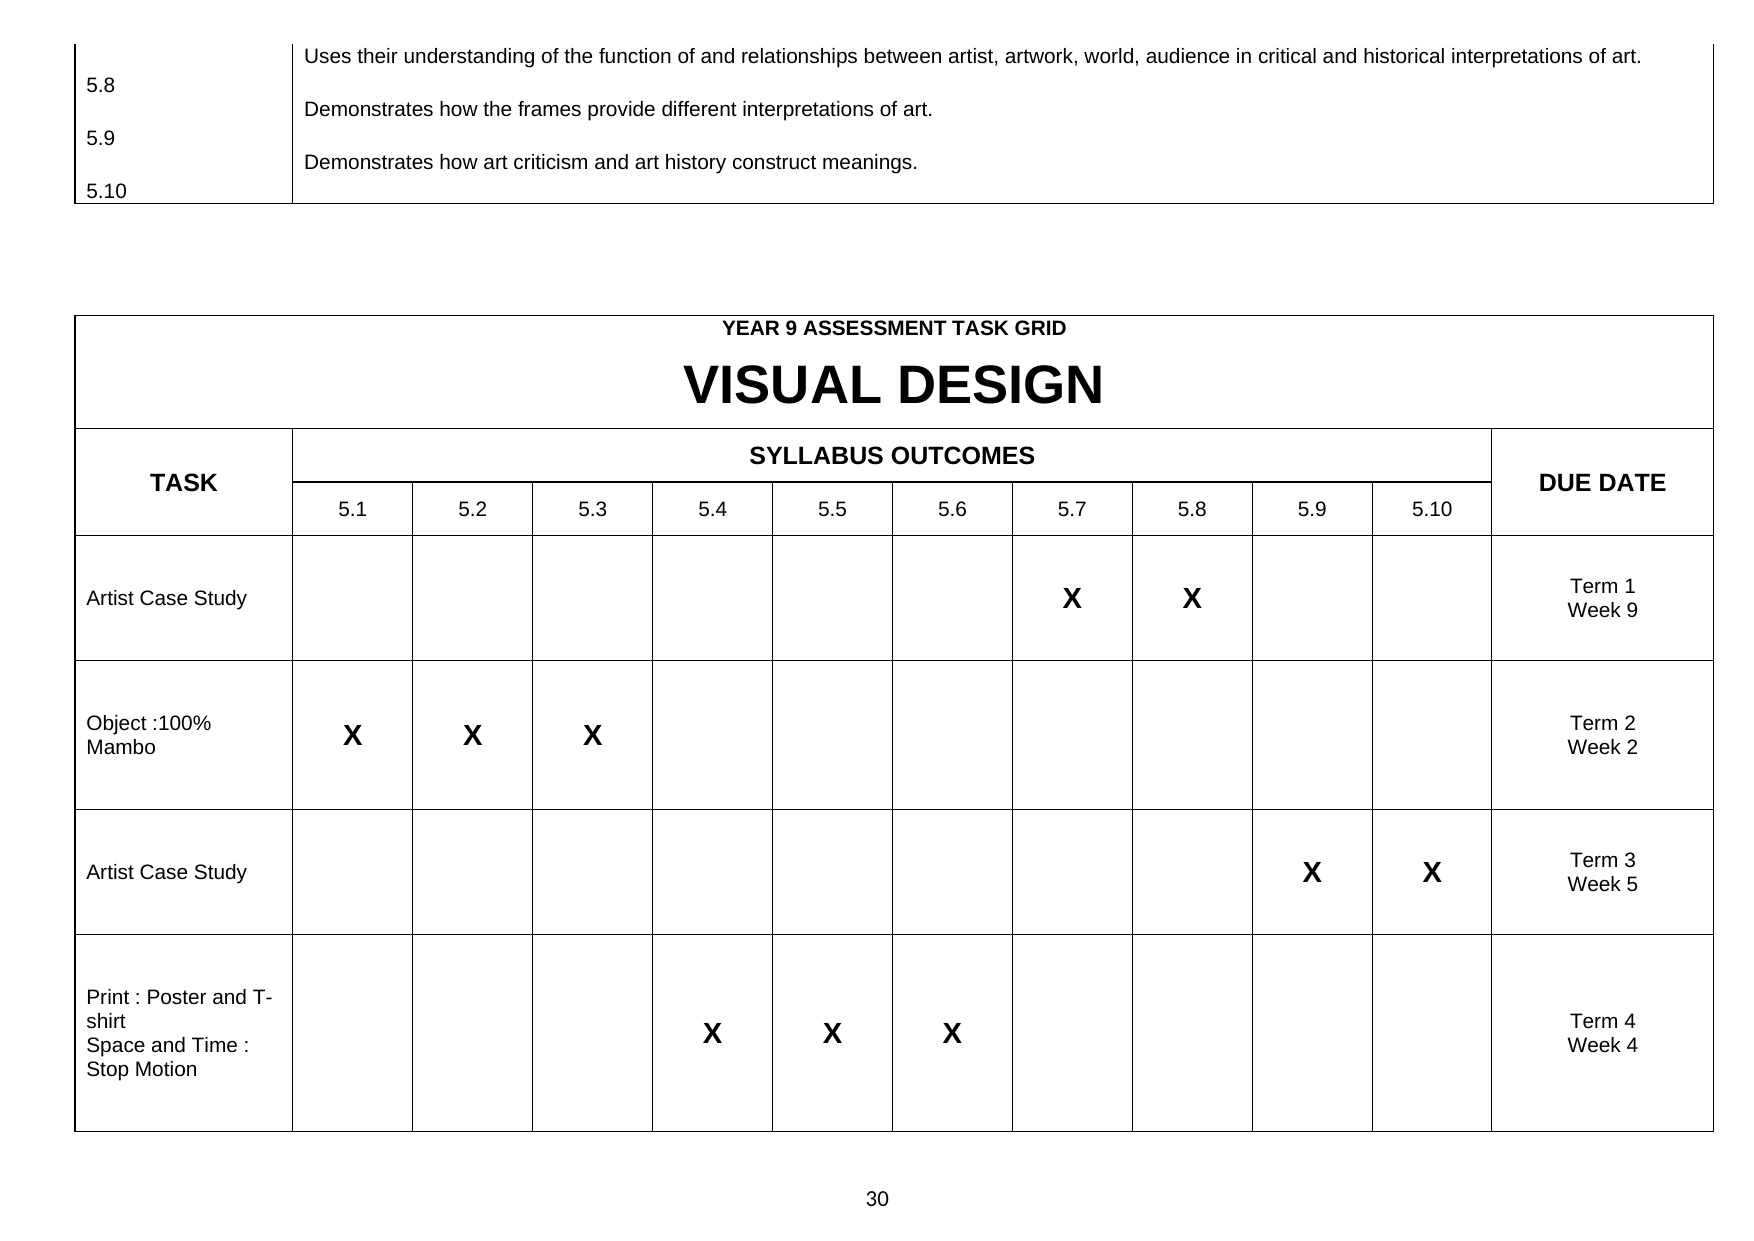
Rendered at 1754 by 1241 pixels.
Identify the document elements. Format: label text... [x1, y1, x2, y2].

table_cell 5.7 [1013, 483, 1132, 535]
table_cell [1253, 536, 1372, 660]
table_cell Artist Case Study [76, 810, 292, 934]
table_cell [893, 661, 1012, 809]
table_cell [773, 810, 892, 934]
table_cell 5.10 [1373, 483, 1491, 535]
table_cell X [773, 935, 892, 1131]
table_cell [413, 810, 532, 934]
table_cell 5.3 [533, 483, 652, 535]
table_cell [773, 661, 892, 809]
table_cell X [893, 935, 1012, 1131]
table_cell 5.9 [1253, 483, 1372, 535]
table_cell [533, 935, 652, 1131]
table_cell [1253, 935, 1372, 1131]
table_cell [1133, 661, 1252, 809]
table_cell [773, 536, 892, 660]
table_cell Artist Case Study [76, 536, 292, 660]
table_cell [1373, 935, 1491, 1131]
table_cell [1253, 661, 1372, 809]
table_cell X [1013, 536, 1132, 660]
table_cell 5.1 [293, 483, 412, 535]
table_cell [413, 935, 532, 1131]
table_cell 5.5 [773, 483, 892, 535]
table_cell X [413, 661, 532, 809]
table_cell 5.8 [76, 44, 292, 97]
table_cell [413, 536, 532, 660]
table_cell 5.4 [653, 483, 772, 535]
table_cell DUE DATE [1492, 429, 1713, 535]
table_cell X [1253, 810, 1372, 934]
table_cell Term 3 Week 5 [1492, 810, 1713, 934]
table_cell [1373, 536, 1491, 660]
table_cell Uses their understanding of the function of and relationships between artist, artwork, world, audience in critical and historical interpretations of art. [293, 44, 1713, 97]
table_header YEAR 9 ASSESSMENT TASK GRID VISUAL DESIGN [76, 316, 1713, 428]
table_cell X [1373, 810, 1491, 934]
table_cell Demonstrates how art criticism and art history construct meanings. [293, 150, 1713, 202]
table_cell Term 4 Week 4 [1492, 935, 1713, 1131]
table_cell [293, 536, 412, 660]
table_cell [1373, 661, 1491, 809]
table_cell Term 2 Week 2 [1492, 661, 1713, 809]
table_cell 5.6 [893, 483, 1012, 535]
table_cell [653, 810, 772, 934]
table_cell [653, 536, 772, 660]
table_cell [533, 810, 652, 934]
table_cell [893, 536, 1012, 660]
table_cell X [533, 661, 652, 809]
table_cell [1013, 661, 1132, 809]
table_cell [293, 935, 412, 1131]
table_cell [1013, 935, 1132, 1131]
table_cell 5.9 [76, 97, 292, 150]
table_cell TASK [76, 429, 292, 535]
table_cell 5.10 [76, 150, 292, 202]
table_cell Print : Poster and T-shirt Space and Time : Stop Motion [76, 935, 292, 1131]
table_cell 5.8 [1133, 483, 1252, 535]
table_cell [1133, 935, 1252, 1131]
table_cell Object :100% Mambo [76, 661, 292, 809]
table_cell X [293, 661, 412, 809]
table_cell 5.2 [413, 483, 532, 535]
table_cell [893, 810, 1012, 934]
table_cell [1013, 810, 1132, 934]
table_cell [293, 810, 412, 934]
table_cell Term 1 Week 9 [1492, 536, 1713, 660]
table_cell X [653, 935, 772, 1131]
table_cell X [1133, 536, 1252, 660]
table_cell [533, 536, 652, 660]
table_cell SYLLABUS OUTCOMES [293, 429, 1491, 481]
table_cell Demonstrates how the frames provide different interpretations of art. [293, 97, 1713, 150]
table_cell [1133, 810, 1252, 934]
table_cell [653, 661, 772, 809]
